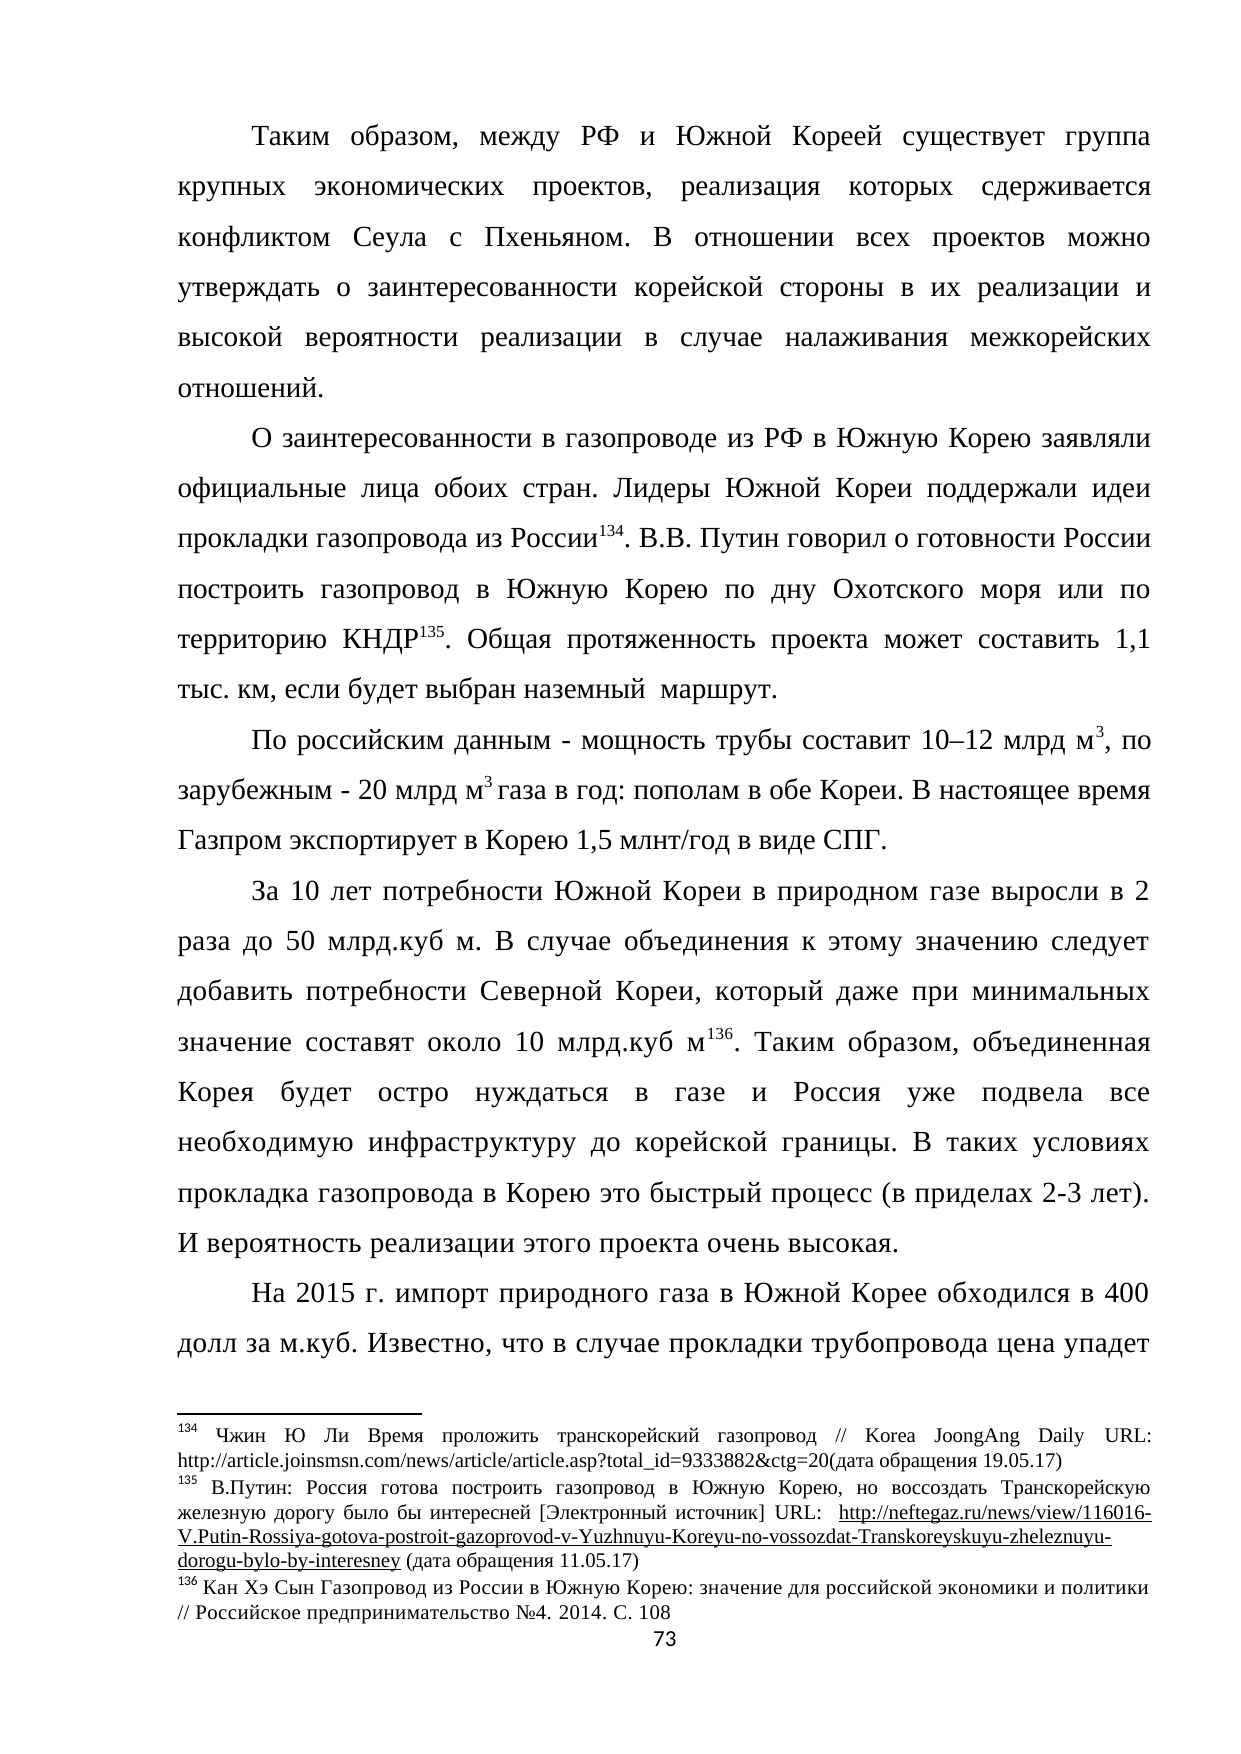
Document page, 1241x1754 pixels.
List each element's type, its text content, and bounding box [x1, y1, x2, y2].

text За 10 лет потребности Южной Кореи в природном газе выросли в 2 раза до 50 млрд.куб м. В случае объединения к этому значению следует добавить потребности Северной Кореи, который даже при минимальных значение составят около 10 млрд.куб м. Таким образом, объединенная Корея будет остро нуждаться в газе и Россия уже подвела все необходимую инфраструктуру до корейской границы. В таких условиях прокладка газопровода в Корею это быстрый процесс (в приделах 2-3 лет). И вероятность реализации этого проекта очень высокая. [177, 873, 1152, 1258]
text О заинтересованности в газопроводе из РФ в Южную Корею заявляли официальные лица обоих стран. Лидеры Южной Кореи поддержали идеи прокладки газопровода из России. В.В. Путин говорил о готовности России построить газопровод в Южную Корею по дну Охотского моря или по территорию КНДР. Общая протяженность проекта может составить 1,1 тыс. км, если будет выбран наземный маршрут. [177, 420, 1152, 571]
text О заинтересованности в газопроводе из РФ в Южную Корею заявляли официальные лица обоих стран. Лидеры Южной Кореи поддержали идеи прокладки газопровода из России. В.В. Путин говорил о готовности России построить газопровод в Южную Корею по дну Охотского моря или по территорию КНДР. Общая протяженность проекта может составить 1,1 тыс. км, если будет выбран наземный маршрут. [177, 604, 1152, 705]
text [177, 1275, 1152, 1359]
text Таким образом, между РФ и Южной Кореей существует группа крупных экономических проектов, реализация которых сдерживается конфликтом Сеула с Пхеньяном. В отношении всех проектов можно утверждать о заинтересованности корейской стороны в их реализации и высокой вероятности реализации в случае налаживания межкорейских отношений. [177, 118, 1152, 403]
text По российским данным - мощность трубы составит 10–12 млрд м3, по зарубежным - 20 млрд м3 газа в год: пополам в обе Кореи. В настоящее время Газпром экспортирует в Корею 1,5 млнт/год в виде СПГ. [177, 722, 1152, 856]
